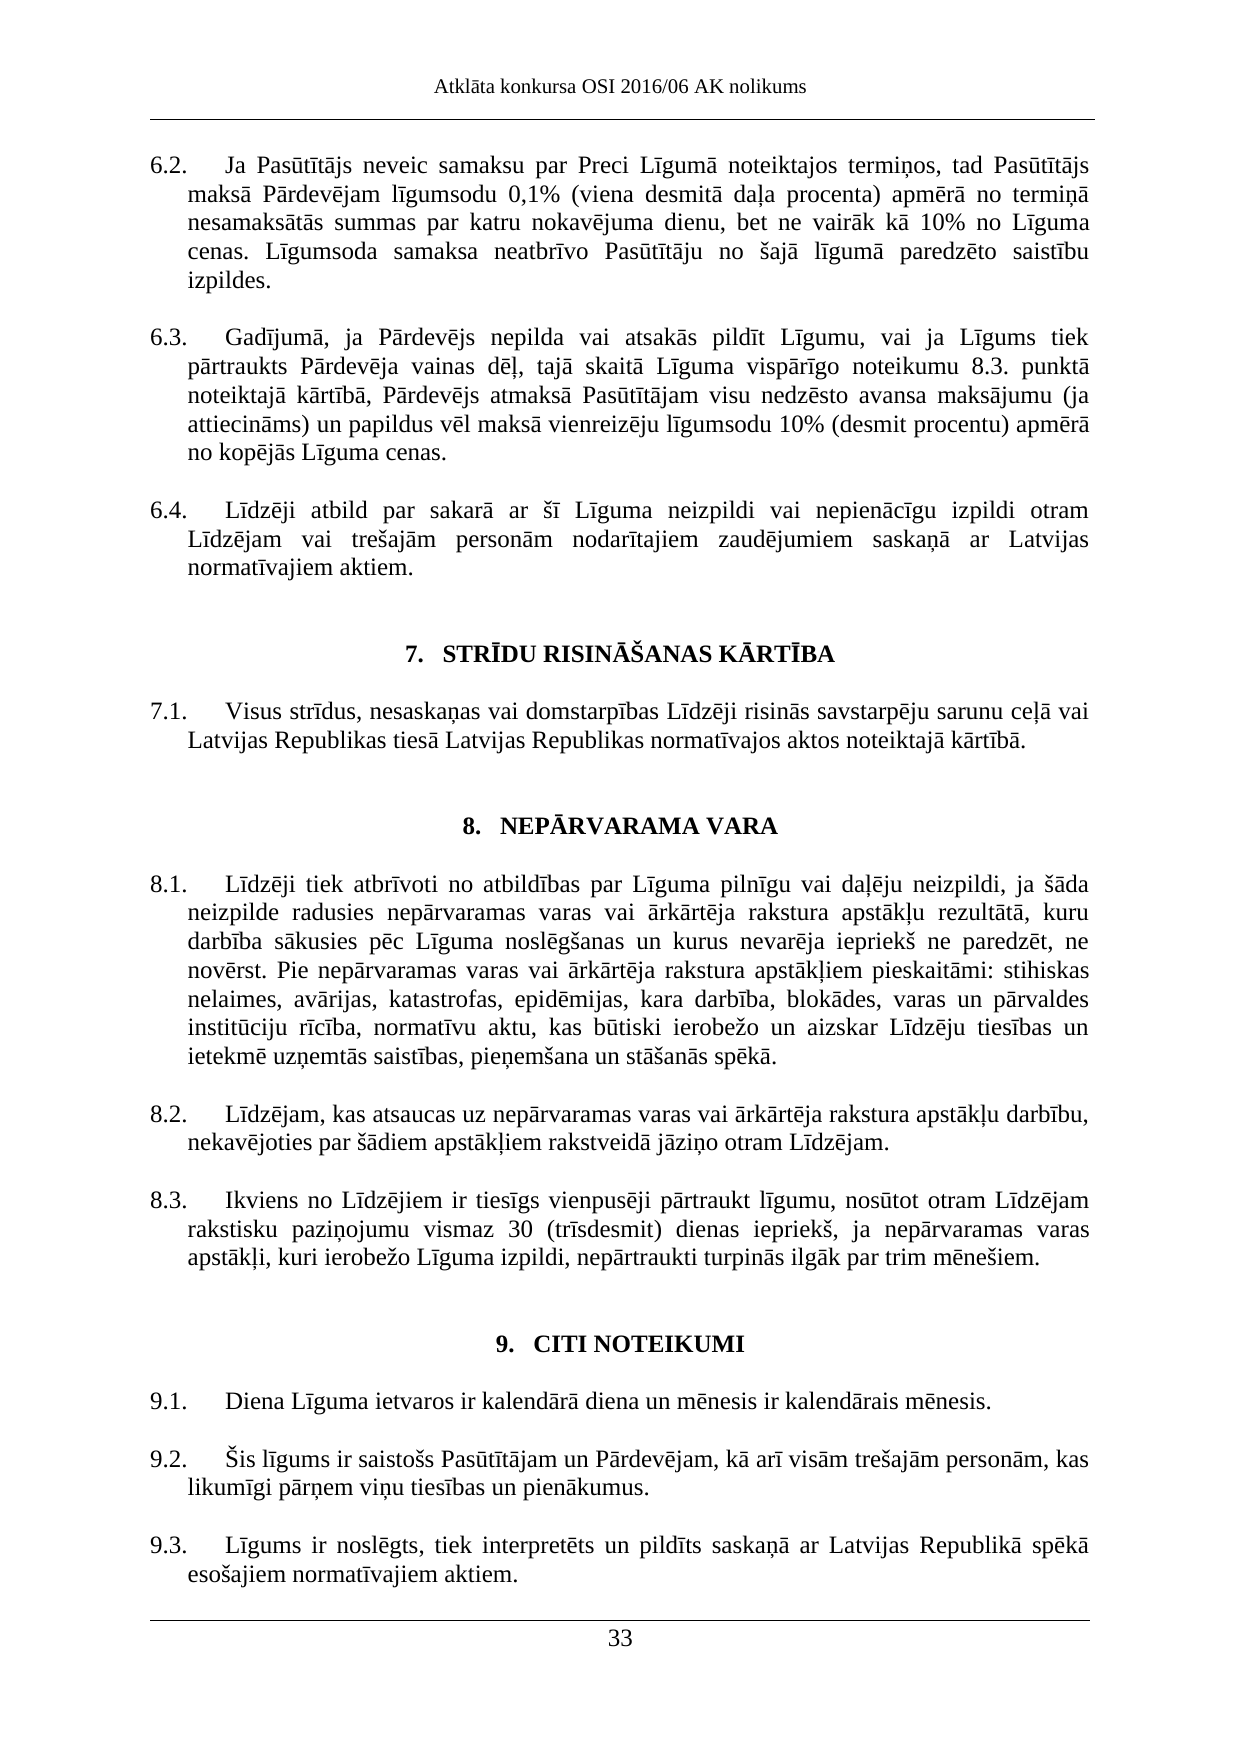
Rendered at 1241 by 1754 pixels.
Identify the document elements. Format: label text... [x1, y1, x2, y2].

list CITI NOTEIKUMI [150, 1329, 1090, 1357]
list Līdzēji atbild par sakarā ar šī Līguma neizpildi vai nepienācīgu izpildi otram Līdzējam vai trešajām personām nodarītajiem zaudējumiem saskaņā ar Latvijas normatīvajiem aktiem. [150, 495, 1090, 581]
list Ja Pasūtītājs neveic samaksu par Preci Līgumā noteiktajos termiņos, tad Pasūtītājs maksā Pārdevējam līgumsodu 0,1% (viena desmitā daļa procenta) apmērā no termiņā nesamaksātās summas par katru nokavējuma dienu, bet ne vairāk kā 10% no Līguma cenas. Līgumsoda samaksa neatbrīvo Pasūtītāju no šajā līgumā paredzēto saistību izpildes. [150, 150, 1090, 294]
list Līdzējam, kas atsaucas uz nepārvaramas varas vai ārkārtēja rakstura apstākļu darbību, nekavējoties par šādiem apstākļiem rakstveidā jāziņo otram Līdzējam. [150, 1099, 1090, 1156]
list Līdzēji tiek atbrīvoti no atbildības par Līguma pilnīgu vai daļēju neizpildi, ja šāda neizpilde radusies nepārvaramas varas vai ārkārtēja rakstura apstākļu rezultātā, kuru darbība sākusies pēc Līguma noslēgšanas un kurus nevarēja iepriekš ne paredzēt, ne novērst. Pie nepārvaramas varas vai ārkārtēja rakstura apstākļiem pieskaitāmi: stihiskas nelaimes, avārijas, katastrofas, epidēmijas, kara darbība, blokādes, varas un pārvaldes institūciju rīcība, normatīvu aktu, kas būtiski ierobežo un aizskar Līdzēju tiesības un ietekmē uzņemtās saistības, pieņemšana un stāšanās spēkā. [150, 869, 1090, 1070]
list Diena Līguma ietvaros ir kalendārā diena un mēnesis ir kalendārais mēnesis. [150, 1386, 1090, 1415]
list STRĪDU RISINĀŠANAS KĀRTĪBA [150, 639, 1090, 667]
list Šis līgums ir saistošs Pasūtītājam un Pārdevējam, kā arī visām trešajām personām, kas likumīgi pārņem viņu tiesības un pienākumus. [150, 1444, 1090, 1501]
list NEPĀRVARAMA VARA [150, 811, 1090, 840]
list Visus strīdus, nesaskaņas vai domstarpības Līdzēji risinās savstarpēju sarunu ceļā vai Latvijas Republikas tiesā Latvijas Republikas normatīvajos aktos noteiktajā kārtībā. [150, 696, 1090, 754]
list Ikviens no Līdzējiem ir tiesīgs vienpusēji pārtraukt līgumu, nosūtot otram Līdzējam rakstisku paziņojumu vismaz 30 (trīsdesmit) dienas iepriekš, ja nepārvaramas varas apstākļi, kuri ierobežo Līguma izpildi, nepārtraukti turpinās ilgāk par trim mēnešiem. [150, 1185, 1090, 1271]
list Gadījumā, ja Pārdevējs nepilda vai atsakās pildīt Līgumu, vai ja Līgums tiek pārtraukts Pārdevēja vainas dēļ, tajā skaitā Līguma vispārīgo noteikumu 8.3. punktā noteiktajā kārtībā, Pārdevējs atmaksā Pasūtītājam visu nedzēsto avansa maksājumu (ja attiecināms) un papildus vēl maksā vienreizēju līgumsodu 10% (desmit procentu) apmērā no kopējās Līguma cenas. [150, 322, 1090, 466]
list Līgums ir noslēgts, tiek interpretēts un pildīts saskaņā ar Latvijas Republikā spēkā esošajiem normatīvajiem aktiem. [150, 1530, 1090, 1587]
